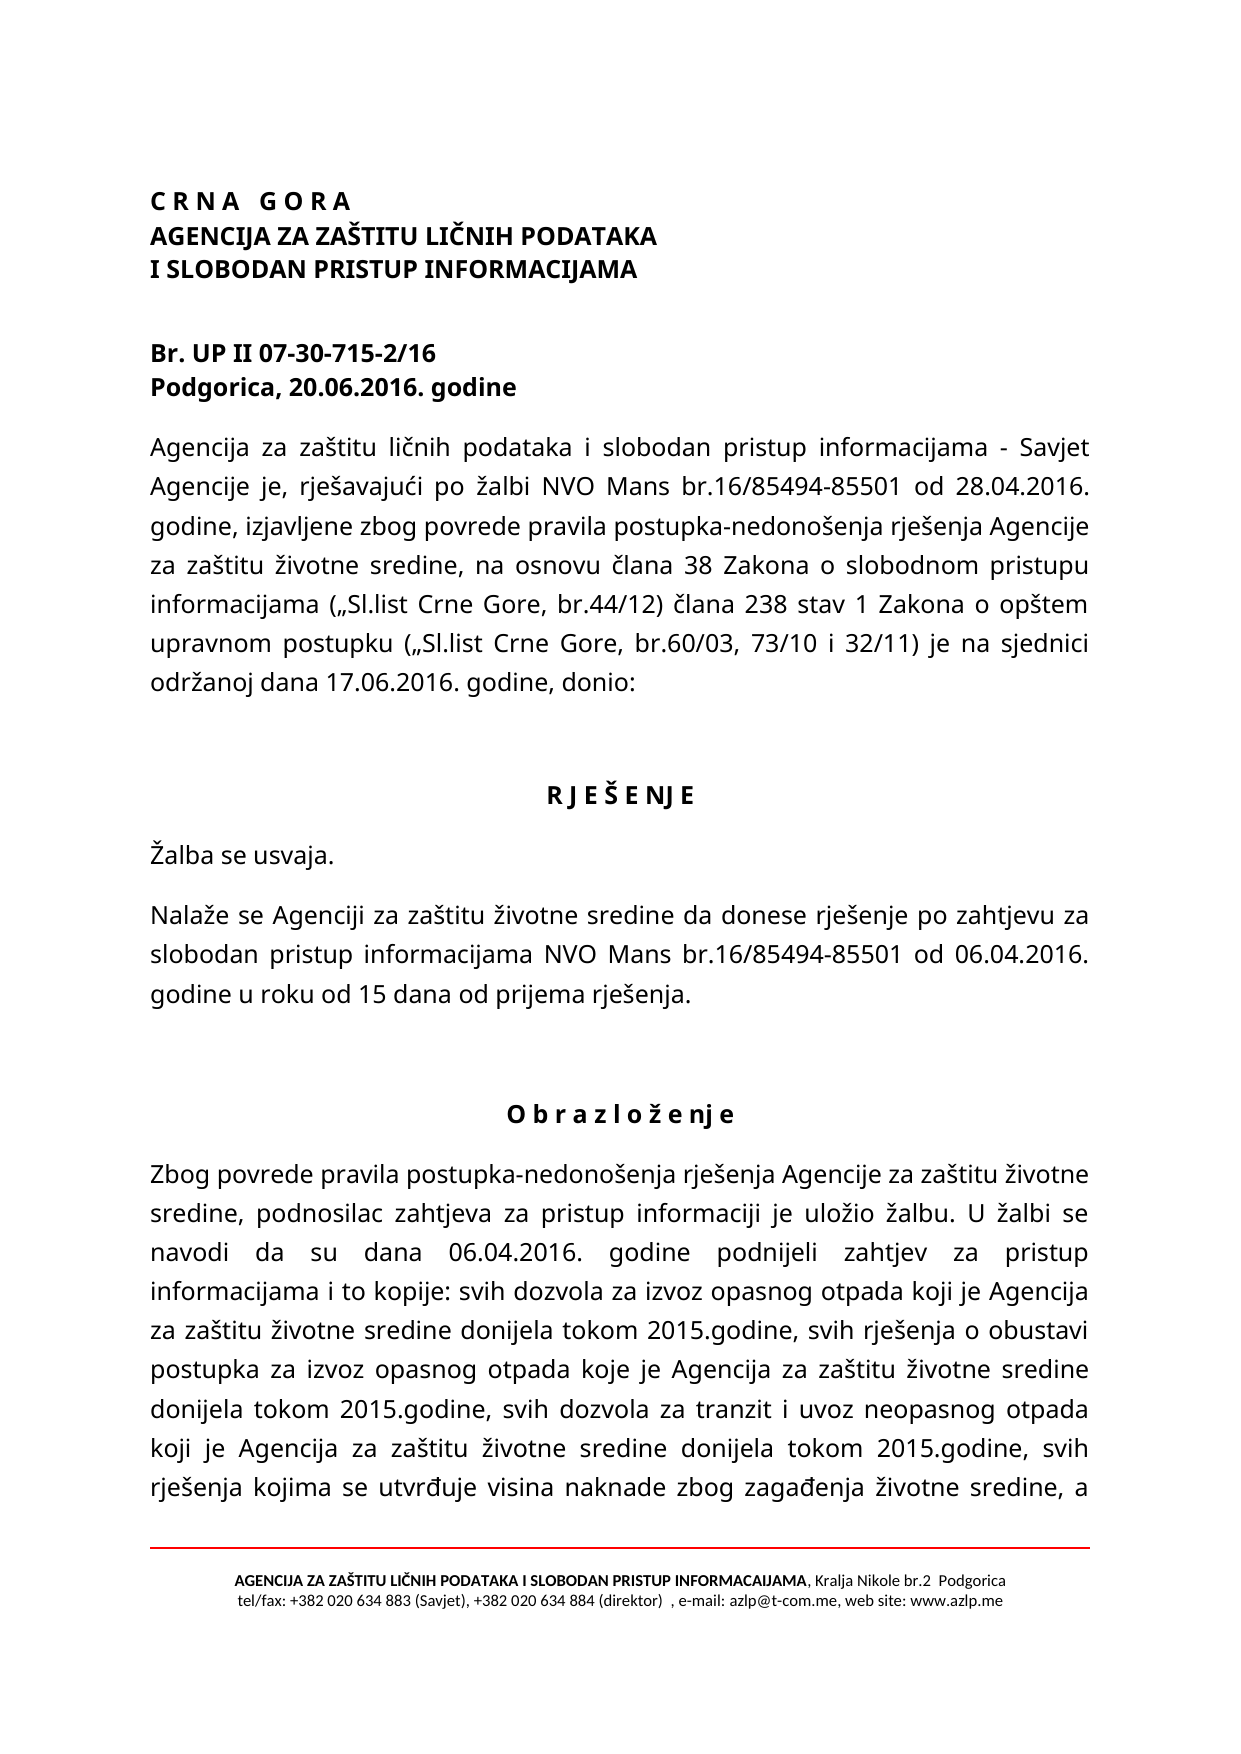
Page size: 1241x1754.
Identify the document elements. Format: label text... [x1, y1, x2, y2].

text Nalaže se Agenciji za zaštitu životne sredine da donese rješenje po zahtjevu za slobodan pristup informacijama NVO Mans br.16/85494-85501 od 06.04.2016. godine u roku od 15 dana od prijema rješenja. [150, 898, 1090, 1010]
text Agencija za zaštitu ličnih podataka i slobodan pristup informacijama - Savjet Agencije je, rješavajući po žalbi NVO Mans br.16/85494-85501 od 28.04.2016. godine, izjavljene zbog povrede pravila postupka-nedonošenja rješenja Agencije za zaštitu životne sredine, na osnovu člana 38 Zakona o slobodnom pristupu informacijama („Sl.list Crne Gore, br.44/12) člana 238 stav 1 Zakona o opštem upravnom postupku („Sl.list Crne Gore, br.60/03, 73/10 i 32/11) je na sjednici održanoj dana 17.06.2016. godine, donio: [150, 430, 1090, 699]
text R J E Š E NJ E [150, 778, 1090, 812]
text Žalba se usvaja. [150, 838, 1090, 872]
text O b r a z l o ž e nj e [150, 1096, 1090, 1130]
text Br. UP II 07-30-715-2/16 [150, 336, 1090, 370]
text Podgorica, 20.06.2016. godine [150, 370, 1090, 404]
text AGENCIJA ZA ZAŠTITU LIČNIH PODATAKA [150, 218, 1090, 252]
text C R N A G O R A [150, 184, 1090, 218]
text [150, 1156, 1090, 1504]
text I SLOBODAN PRISTUP INFORMACIJAMA [150, 252, 1090, 286]
